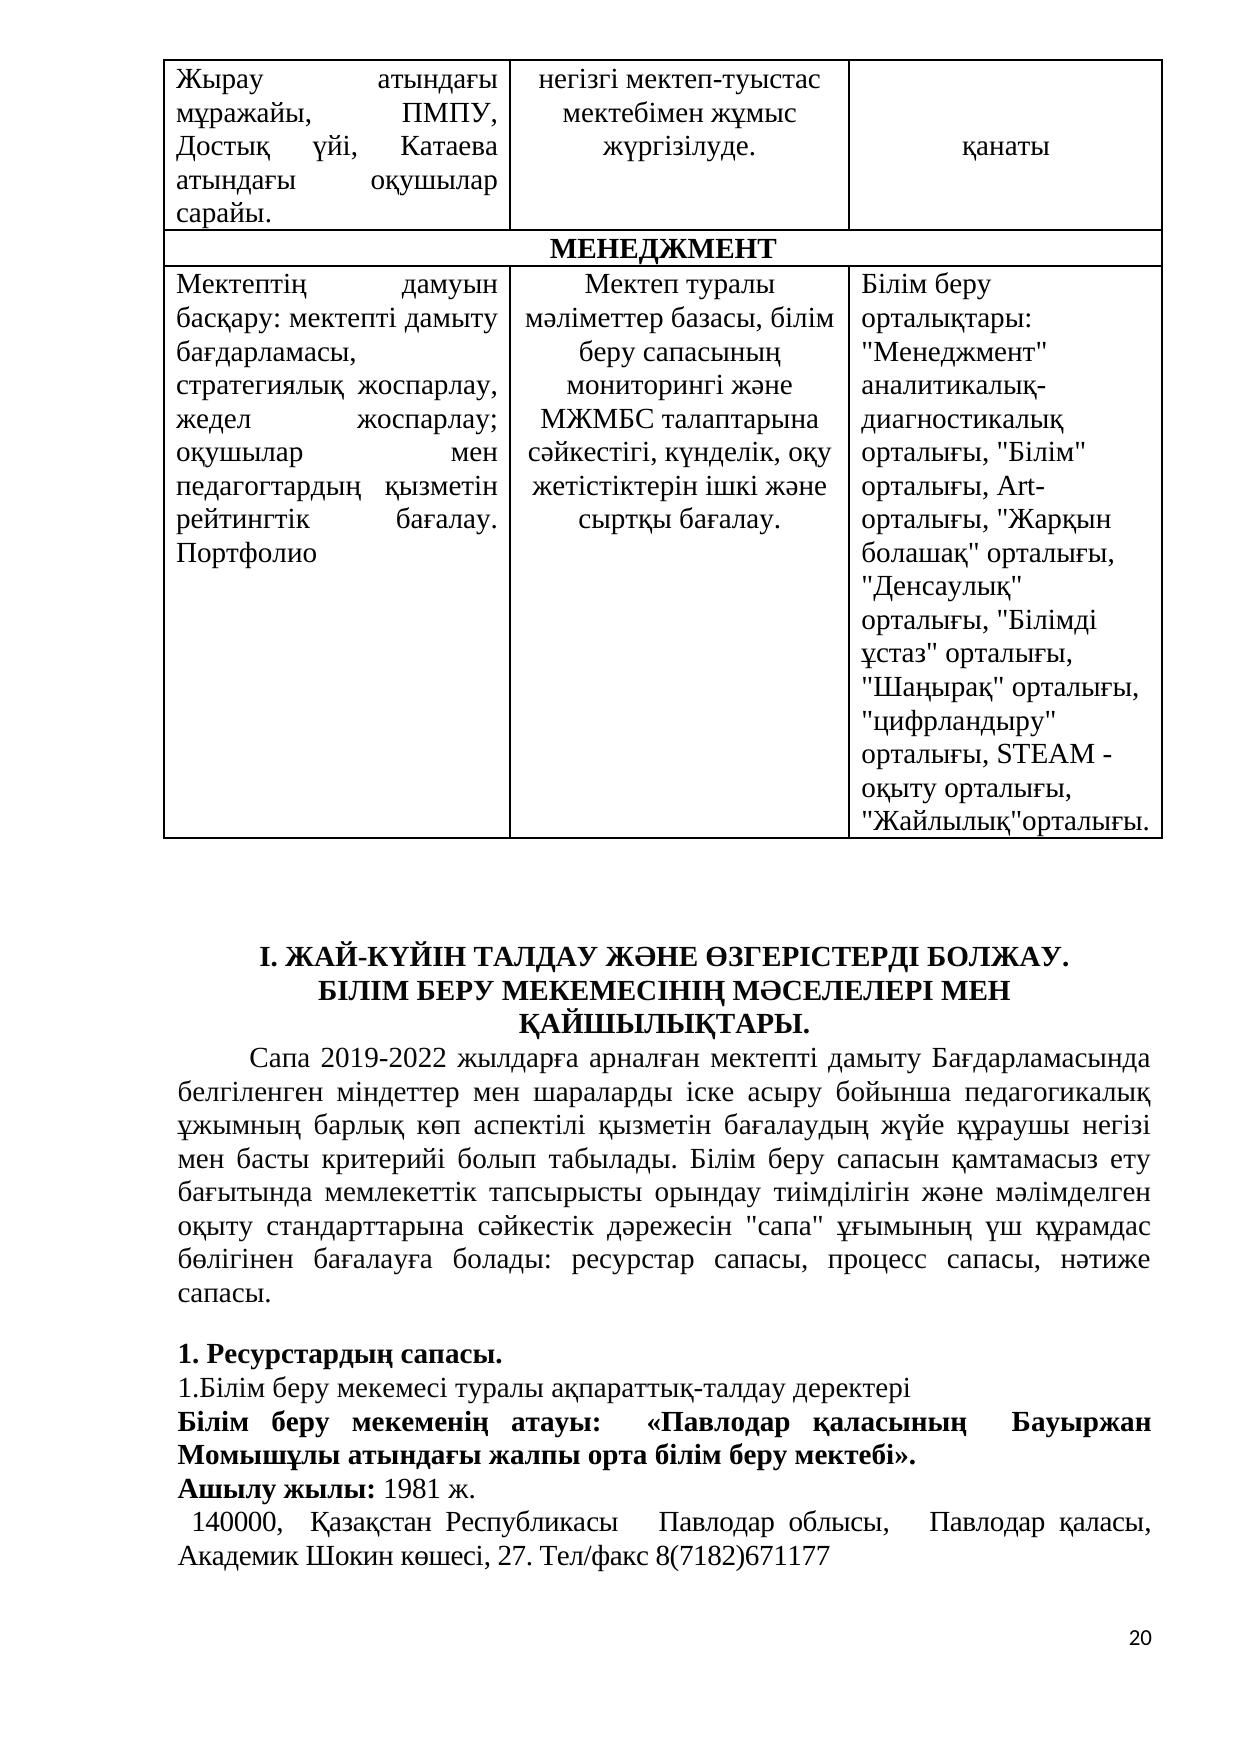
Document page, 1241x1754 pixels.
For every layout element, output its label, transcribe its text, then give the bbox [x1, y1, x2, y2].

text БІЛІМ БЕРУ МЕКЕМЕСІНІҢ МӘСЕЛЕЛЕРІ МЕН ҚАЙШЫЛЫҚТАРЫ. [177, 973, 1152, 1040]
table_cell Мектептің дамуын басқару: мектепті дамыту бағдарламасы, стратегиялық жоспарлау, жедел жоспарлау; оқушылар мен педагогтардың қызметін рейтингтік бағалау. Портфолио [165, 267, 509, 837]
text I. ЖАЙ-КҮЙІН ТАЛДАУ ЖӘНЕ ӨЗГЕРІСТЕРДІ БОЛЖАУ. [177, 939, 1152, 973]
table_cell Білім беру орталықтары: "Менеджмент" аналитикалық-диагностикалық орталығы, "Білім" орталығы, Art-орталығы, "Жарқын болашақ" орталығы, "Денсаулық" орталығы, "Білімді ұстаз" орталығы, "Шаңырақ" орталығы, "цифрландыру" орталығы, ЅТЕАМ - оқыту орталығы, "Жайлылық"орталығы. [850, 267, 1161, 837]
text 1.Білім беру мекемесі туралы ақпараттық-талдау деректері [177, 1370, 1152, 1404]
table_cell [165, 61, 509, 229]
text 1. Ресурстардың сапасы. [177, 1337, 1152, 1370]
table_cell МЕНЕДЖМЕНТ [165, 231, 1161, 264]
text Білім беру мекеменің атауы: «Павлодар қаласының Бауыржан Момышұлы атындағы жалпы орта білім беру мектебі». [177, 1404, 1152, 1471]
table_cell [850, 61, 1161, 229]
text Сапа 2019-2022 жылдарға арналған мектепті дамыту Бағдарламасында белгіленген міндеттер мен шараларды іске асыру бойынша педагогикалық ұжымның барлық көп аспектілі қызметін бағалаудың жүйе құраушы негізі мен басты критерийі болып табылады. Білім беру сапасын қамтамасыз ету бағытында мемлекеттік тапсырысты орындау тиімділігін және мәлімделген оқыту стандарттарына сәйкестік дәрежесін "сапа" ұғымының үш құрамдас бөлігінен бағалауға болады: ресурстар сапасы, процесс сапасы, нәтиже сапасы. [177, 1040, 1152, 1308]
table_cell Мектеп туралы мәліметтер базасы, білім беру сапасының мониторингі және МЖМБС талаптарына сәйкестігі, күнделік, оқу жетістіктерін ішкі және сыртқы бағалау. [511, 267, 848, 837]
text 140000, Қазақстан Республикасы Павлодар облысы, Павлодар қаласы, Академик Шокин көшесі, 27. Тел/факс 8(7182)671177 [177, 1504, 1152, 1571]
text Ашылу жылы: 1981 ж. [177, 1471, 1152, 1504]
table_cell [511, 61, 848, 229]
